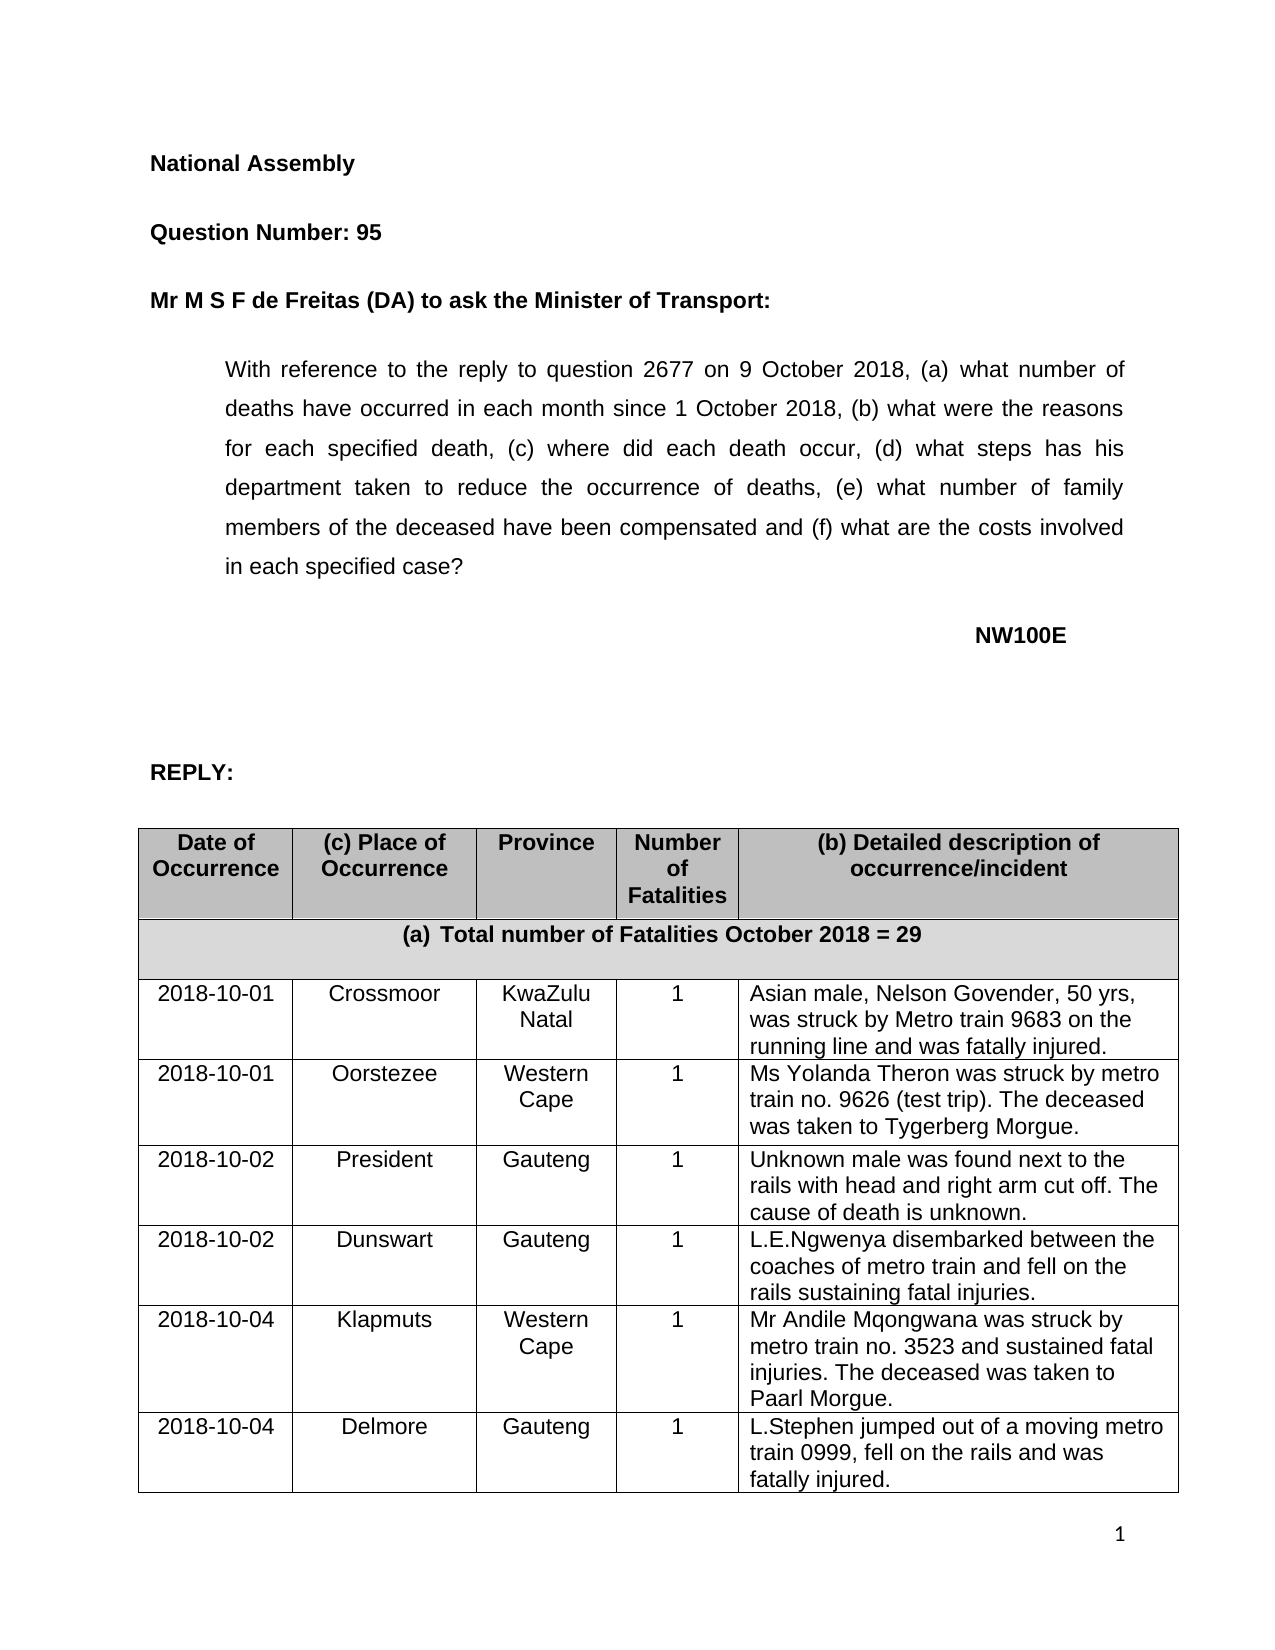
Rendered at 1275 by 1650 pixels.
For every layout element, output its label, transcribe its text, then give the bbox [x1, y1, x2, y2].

table_cell 1 [617, 980, 738, 1059]
table_header Date of Occurrence [139, 829, 292, 918]
table_header Number of Fatalities [617, 829, 738, 918]
table_cell 1 [617, 1226, 738, 1305]
text Question Number: 95 [150, 219, 1125, 245]
table_cell Gauteng [477, 1413, 616, 1492]
table_cell Western Cape [477, 1060, 616, 1145]
table_cell Crossmoor [293, 980, 476, 1059]
table_cell 2018-10-04 [139, 1306, 292, 1412]
table_cell President [293, 1146, 476, 1225]
text Mr M S F de Freitas (DA) to ask the Minister of Transport: [150, 287, 1125, 314]
table_cell Oorstezee [293, 1060, 476, 1145]
text National Assembly [150, 150, 1125, 176]
table_cell 1 [617, 1146, 738, 1225]
table_cell 1 [617, 1413, 738, 1492]
table_cell Delmore [293, 1413, 476, 1492]
table_header Province [477, 829, 616, 918]
table_cell L.Stephen jumped out of a moving metro train 0999, fell on the rails and was fatally injured. [739, 1413, 1178, 1492]
table_cell Asian male, Nelson Govender, 50 yrs, was struck by Metro train 9683 on the running line and was fatally injured. [739, 980, 1178, 1059]
table_header (b) Detailed description of occurrence/incident [739, 829, 1178, 918]
text With reference to the reply to question 2677 on 9 October 2018, (a) what number of deaths have occurred in each month since 1 October 2018, (b) what were the reasons for each specified death, (c) where did each death occur, (d) what steps has his department taken to reduce the occurrence of deaths, (e) what number of family members of the deceased have been compensated and (f) what are the costs involved in each specified case? [225, 356, 1125, 580]
table_cell 2018-10-04 [139, 1413, 292, 1492]
table_cell L.E.Ngwenya disembarked between the coaches of metro train and fell on the rails sustaining fatal injuries. [739, 1226, 1178, 1305]
table_cell 2018-10-01 [139, 1060, 292, 1145]
table_cell Western Cape [477, 1306, 616, 1412]
table_cell Gauteng [477, 1146, 616, 1225]
table_cell Gauteng [477, 1226, 616, 1305]
table_header (c) Place of Occurrence [293, 829, 476, 918]
table_cell Klapmuts [293, 1306, 476, 1412]
table_cell Dunswart [293, 1226, 476, 1305]
text REPLY: [150, 759, 1125, 786]
table_cell 2018-10-02 [139, 1226, 292, 1305]
table_cell 1 [617, 1060, 738, 1145]
table_cell Total number of Fatalities October 2018 = 29 [139, 920, 1178, 979]
table_cell Ms Yolanda Theron was struck by metro train no. 9626 (test trip). The deceased was taken to Tygerberg Morgue. [739, 1060, 1178, 1145]
table_cell Mr Andile Mqongwana was struck by metro train no. 3523 and sustained fatal injuries. The deceased was taken to Paarl Morgue. [739, 1306, 1178, 1412]
table_cell Unknown male was found next to the rails with head and right arm cut off. The cause of death is unknown. [739, 1146, 1178, 1225]
text NW100E [975, 622, 1125, 648]
table_cell 2018-10-01 [139, 980, 292, 1059]
table_cell 2018-10-02 [139, 1146, 292, 1225]
table_cell 1 [617, 1306, 738, 1412]
table_cell KwaZulu Natal [477, 980, 616, 1059]
